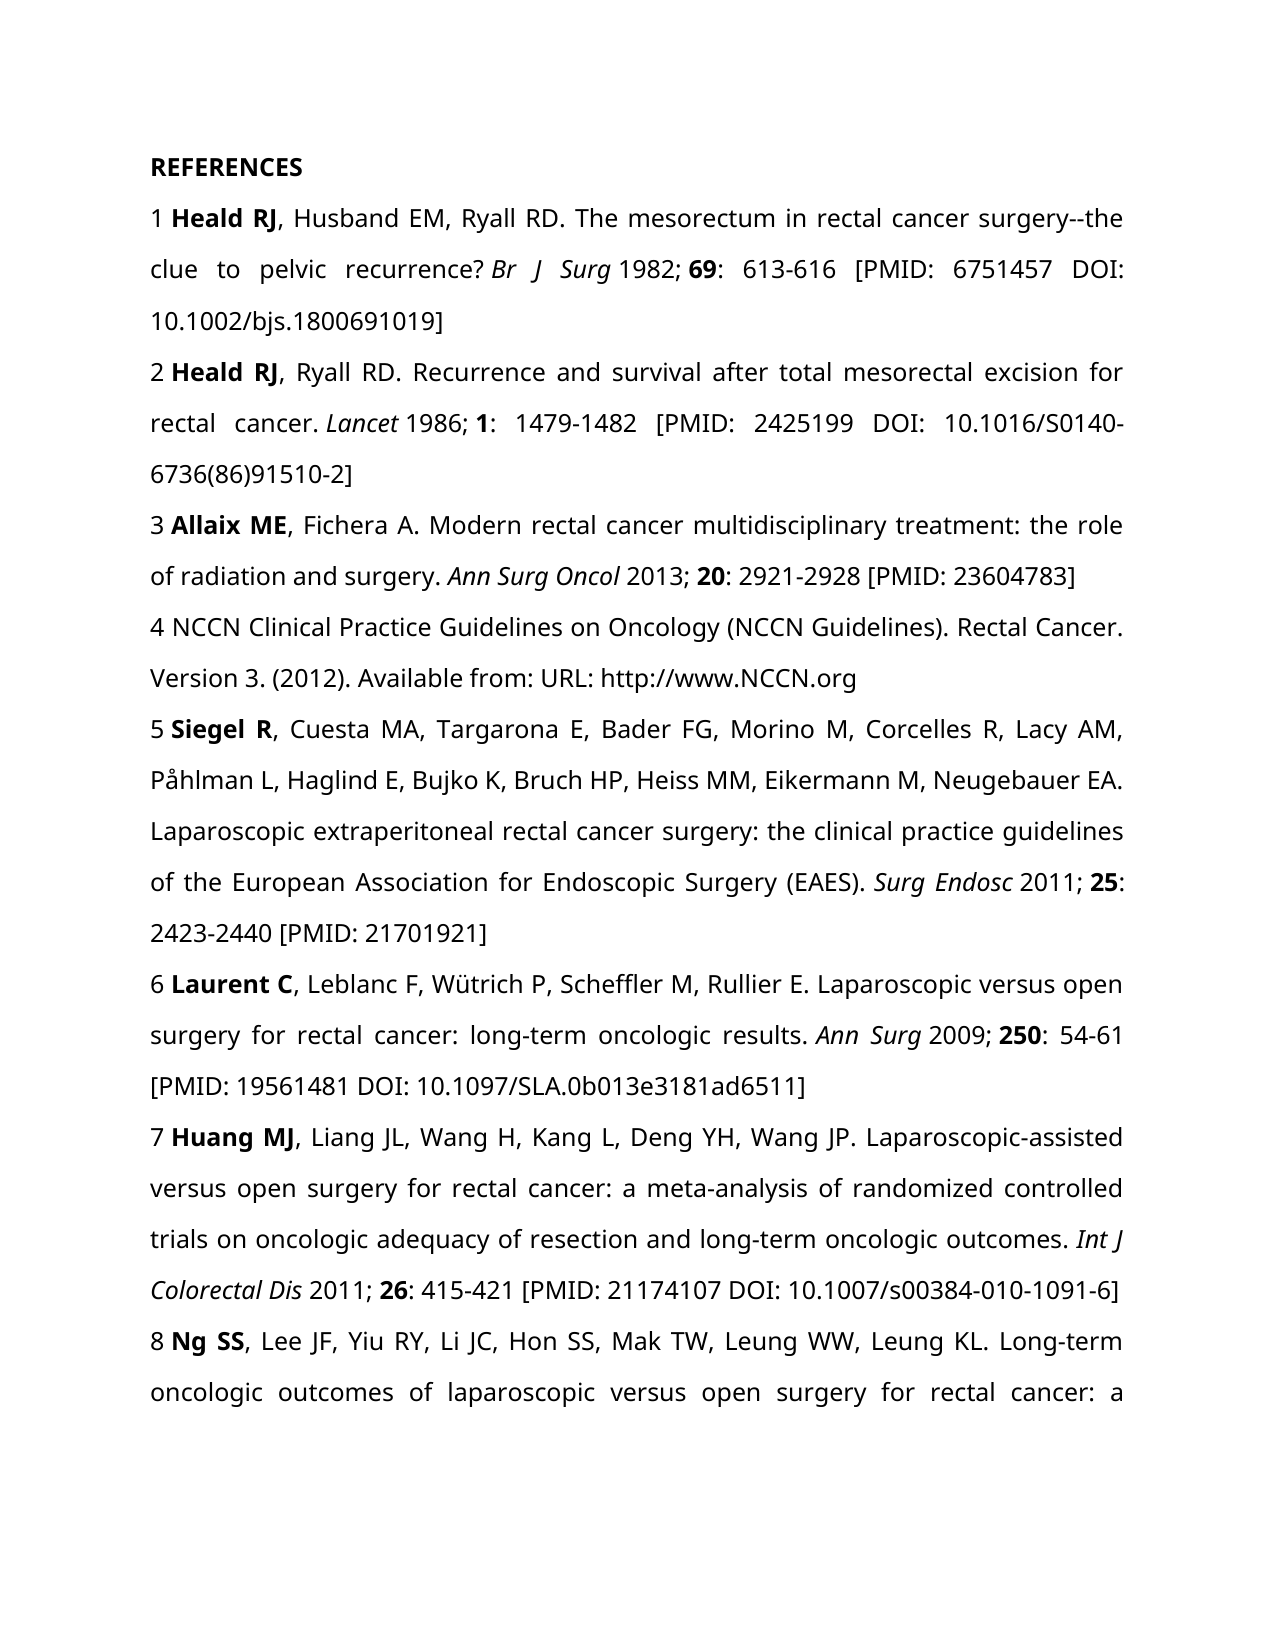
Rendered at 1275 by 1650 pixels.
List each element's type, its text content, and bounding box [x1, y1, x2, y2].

text 4 NCCN Clinical Practice Guidelines on Oncology (NCCN Guidelines). Rectal Cancer. Version 3. (2012). Available from: URL: http://www.NCCN.org [150, 609, 1125, 694]
text 6 Laurent C, Leblanc F, Wütrich P, Scheffler M, Rullier E. Laparoscopic versus open surgery for rectal cancer: long-term oncologic results. Ann Surg 2009; 250: 54-61 [PMID: 19561481 DOI: 10.1097/SLA.0b013e3181ad6511] [150, 967, 1125, 1103]
text 3 Allaix ME, Fichera A. Modern rectal cancer multidisciplinary treatment: the role of radiation and surgery. Ann Surg Oncol 2013; 20: 2921-2928 [PMID: 23604783] [150, 507, 1125, 592]
text References [150, 150, 1125, 184]
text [150, 1324, 1125, 1409]
text 7 Huang MJ, Liang JL, Wang H, Kang L, Deng YH, Wang JP. Laparoscopic-assisted versus open surgery for rectal cancer: a meta-analysis of randomized controlled trials on oncologic adequacy of resection and long-term oncologic outcomes. Int J Colorectal Dis 2011; 26: 415-421 [PMID: 21174107 DOI: 10.1007/s00384-010-1091-6] [150, 1120, 1125, 1307]
text 1 Heald RJ, Husband EM, Ryall RD. The mesorectum in rectal cancer surgery--the clue to pelvic recurrence? Br J Surg 1982; 69: 613-616 [PMID: 6751457 DOI: 10.1002/bjs.1800691019] [150, 201, 1125, 337]
text 5 Siegel R, Cuesta MA, Targarona E, Bader FG, Morino M, Corcelles R, Lacy AM, Påhlman L, Haglind E, Bujko K, Bruch HP, Heiss MM, Eikermann M, Neugebauer EA. Laparoscopic extraperitoneal rectal cancer surgery: the clinical practice guidelines of the European Association for Endoscopic Surgery (EAES). Surg Endosc 2011; 25: 2423-2440 [PMID: 21701921] [150, 711, 1125, 950]
text 2 Heald RJ, Ryall RD. Recurrence and survival after total mesorectal excision for rectal cancer. Lancet 1986; 1: 1479-1482 [PMID: 2425199 DOI: 10.1016/S0140-6736(86)91510-2] [150, 354, 1125, 490]
